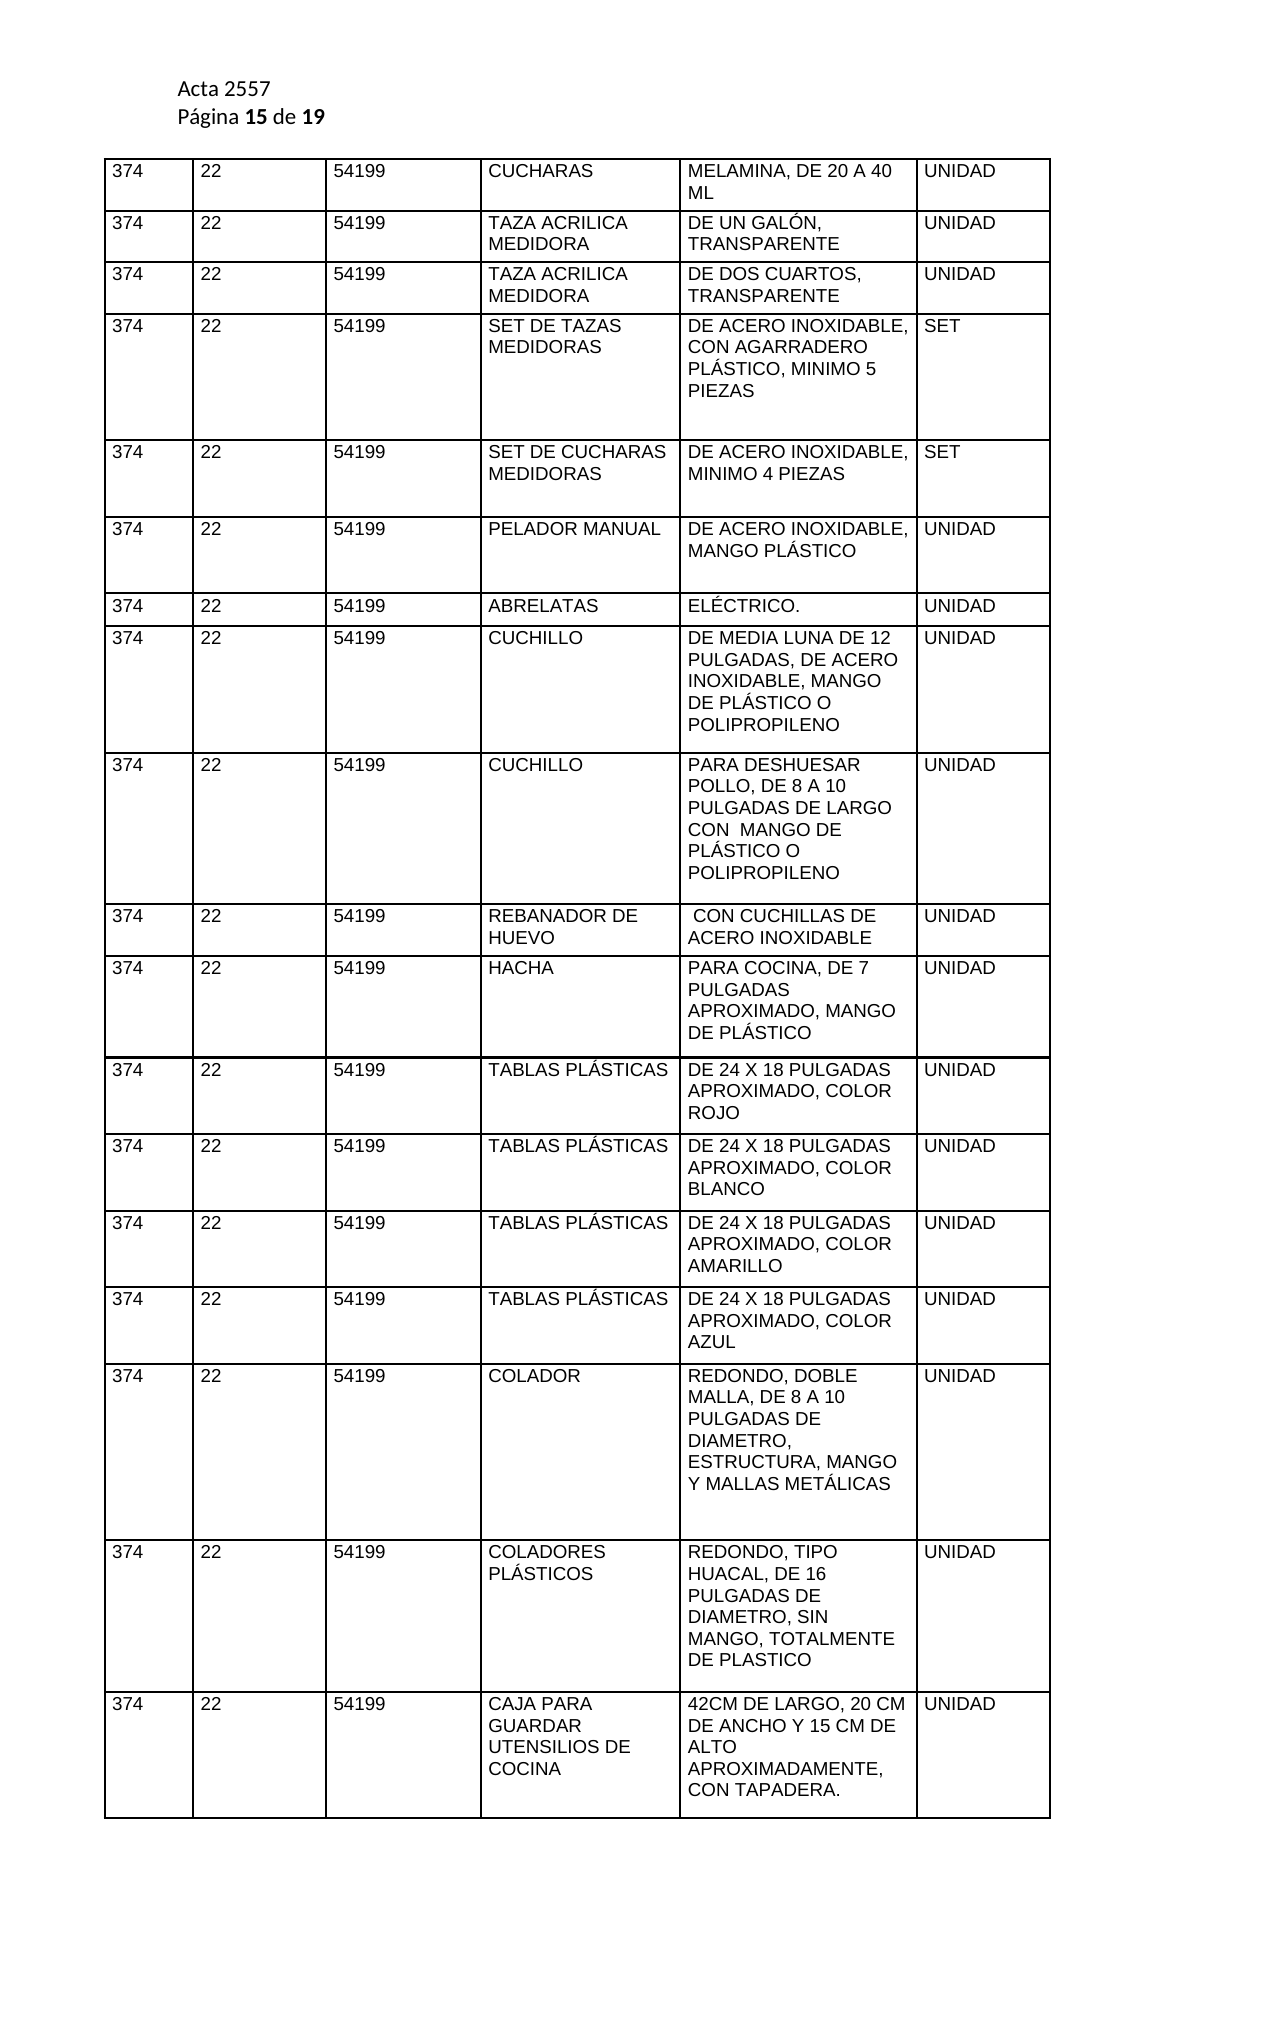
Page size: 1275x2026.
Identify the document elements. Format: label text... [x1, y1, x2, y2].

table_cell 22 [194, 315, 325, 439]
table_cell 54199 [327, 1693, 480, 1817]
table_cell UNIDAD [918, 518, 1049, 592]
table_cell SET [918, 441, 1049, 516]
table_cell 54199 [327, 957, 480, 1056]
table_cell PELADOR MANUAL [482, 518, 679, 592]
table_cell DE UN GALÓN, TRANSPARENTE [681, 212, 916, 261]
table_cell 22 [194, 1541, 325, 1691]
table_cell DE ACERO INOXIDABLE, MINIMO 4 PIEZAS [681, 441, 916, 516]
table_cell UNIDAD [918, 212, 1049, 261]
table_cell PARA DESHUESAR POLLO, DE 8 A 10 PULGADAS DE LARGO CON MANGO DE PLÁSTICO O POLIPROPILENO [681, 754, 916, 903]
table_cell UNIDAD [918, 160, 1049, 209]
table_cell UNIDAD [918, 1693, 1049, 1817]
table_cell 42CM DE LARGO, 20 CM DE ANCHO Y 15 CM DE ALTO APROXIMADAMENTE, CON TAPADERA. [681, 1693, 916, 1817]
table_cell CAJA PARA GUARDAR UTENSILIOS DE COCINA [482, 1693, 679, 1817]
table_cell UNIDAD [918, 1135, 1049, 1209]
table_cell TABLAS PLÁSTICAS [482, 1059, 679, 1133]
table_cell UNIDAD [918, 957, 1049, 1056]
table_cell CON CUCHILLAS DE ACERO INOXIDABLE [681, 905, 916, 955]
table_cell UNIDAD [918, 1059, 1049, 1133]
table_cell 374 [106, 518, 192, 592]
table_cell 22 [194, 263, 325, 313]
table_cell COLADOR [482, 1365, 679, 1539]
table_cell TABLAS PLÁSTICAS [482, 1135, 679, 1209]
table_cell REDONDO, TIPO HUACAL, DE 16 PULGADAS DE DIAMETRO, SIN MANGO, TOTALMENTE DE PLASTICO [681, 1541, 916, 1691]
table_cell 374 [106, 1059, 192, 1133]
table_cell 54199 [327, 1541, 480, 1691]
table_cell 374 [106, 1693, 192, 1817]
table_cell CUCHARAS [482, 160, 679, 209]
table_cell DE ACERO INOXIDABLE, MANGO PLÁSTICO [681, 518, 916, 592]
table_cell MELAMINA, DE 20 A 40 ML [681, 160, 916, 209]
table_cell 22 [194, 594, 325, 625]
table_cell UNIDAD [918, 263, 1049, 313]
table_cell 54199 [327, 905, 480, 955]
table_cell 374 [106, 263, 192, 313]
table_cell PARA COCINA, DE 7 PULGADAS APROXIMADO, MANGO DE PLÁSTICO [681, 957, 916, 1056]
table_cell SET [918, 315, 1049, 439]
table_cell COLADORES PLÁSTICOS [482, 1541, 679, 1691]
table_cell ABRELATAS [482, 594, 679, 625]
table_cell 54199 [327, 160, 480, 209]
table_cell TAZA ACRILICA MEDIDORA [482, 263, 679, 313]
table_cell 54199 [327, 754, 480, 903]
table_cell 54199 [327, 627, 480, 752]
table_cell 374 [106, 1135, 192, 1209]
table_cell SET DE TAZAS MEDIDORAS [482, 315, 679, 439]
table_cell DE 24 X 18 PULGADAS APROXIMADO, COLOR AMARILLO [681, 1212, 916, 1286]
table_cell 22 [194, 160, 325, 209]
table_cell CUCHILLO [482, 627, 679, 752]
table_cell HACHA [482, 957, 679, 1056]
table_cell 374 [106, 315, 192, 439]
table_cell TABLAS PLÁSTICAS [482, 1288, 679, 1363]
table_cell 22 [194, 518, 325, 592]
table_cell DE 24 X 18 PULGADAS APROXIMADO, COLOR BLANCO [681, 1135, 916, 1209]
table_cell REDONDO, DOBLE MALLA, DE 8 A 10 PULGADAS DE DIAMETRO, ESTRUCTURA, MANGO Y MALLAS METÁLICAS [681, 1365, 916, 1539]
table_cell 374 [106, 905, 192, 955]
table_cell UNIDAD [918, 1365, 1049, 1539]
table_cell CUCHILLO [482, 754, 679, 903]
table_cell UNIDAD [918, 627, 1049, 752]
table_cell 54199 [327, 1365, 480, 1539]
table_cell 54199 [327, 1135, 480, 1209]
table_cell 22 [194, 1212, 325, 1286]
table_cell 22 [194, 905, 325, 955]
table_cell 374 [106, 594, 192, 625]
table_cell 374 [106, 957, 192, 1056]
table_cell 374 [106, 627, 192, 752]
table_cell TAZA ACRILICA MEDIDORA [482, 212, 679, 261]
table_cell 54199 [327, 1212, 480, 1286]
table_cell DE DOS CUARTOS, TRANSPARENTE [681, 263, 916, 313]
table_cell ELÉCTRICO. [681, 594, 916, 625]
table_cell 54199 [327, 1059, 480, 1133]
table_cell 54199 [327, 263, 480, 313]
table_cell 54199 [327, 212, 480, 261]
table_cell 374 [106, 1288, 192, 1363]
table_cell UNIDAD [918, 1541, 1049, 1691]
table_cell REBANADOR DE HUEVO [482, 905, 679, 955]
table_cell UNIDAD [918, 754, 1049, 903]
table_cell 54199 [327, 594, 480, 625]
table_cell 374 [106, 1212, 192, 1286]
table_cell 374 [106, 754, 192, 903]
table_cell 22 [194, 1693, 325, 1817]
table_cell UNIDAD [918, 905, 1049, 955]
table_cell DE ACERO INOXIDABLE, CON AGARRADERO PLÁSTICO, MINIMO 5 PIEZAS [681, 315, 916, 439]
table_cell DE MEDIA LUNA DE 12 PULGADAS, DE ACERO INOXIDABLE, MANGO DE PLÁSTICO O POLIPROPILENO [681, 627, 916, 752]
table_cell TABLAS PLÁSTICAS [482, 1212, 679, 1286]
table_cell 22 [194, 212, 325, 261]
table_cell 22 [194, 627, 325, 752]
table_cell 22 [194, 1135, 325, 1209]
table_cell 374 [106, 441, 192, 516]
table_cell UNIDAD [918, 1288, 1049, 1363]
table_cell UNIDAD [918, 594, 1049, 625]
table_cell 22 [194, 957, 325, 1056]
table_cell DE 24 X 18 PULGADAS APROXIMADO, COLOR ROJO [681, 1059, 916, 1133]
table_cell 22 [194, 1059, 325, 1133]
table_cell 22 [194, 441, 325, 516]
table_cell 54199 [327, 1288, 480, 1363]
table_cell 22 [194, 1288, 325, 1363]
table_cell 54199 [327, 441, 480, 516]
table_cell 54199 [327, 518, 480, 592]
table_cell 22 [194, 1365, 325, 1539]
table_cell DE 24 X 18 PULGADAS APROXIMADO, COLOR AZUL [681, 1288, 916, 1363]
table_cell 374 [106, 160, 192, 209]
table_cell 374 [106, 1365, 192, 1539]
table_cell 54199 [327, 315, 480, 439]
table_cell 374 [106, 1541, 192, 1691]
table_cell 22 [194, 754, 325, 903]
table_cell SET DE CUCHARAS MEDIDORAS [482, 441, 679, 516]
table_cell UNIDAD [918, 1212, 1049, 1286]
table_cell 374 [106, 212, 192, 261]
